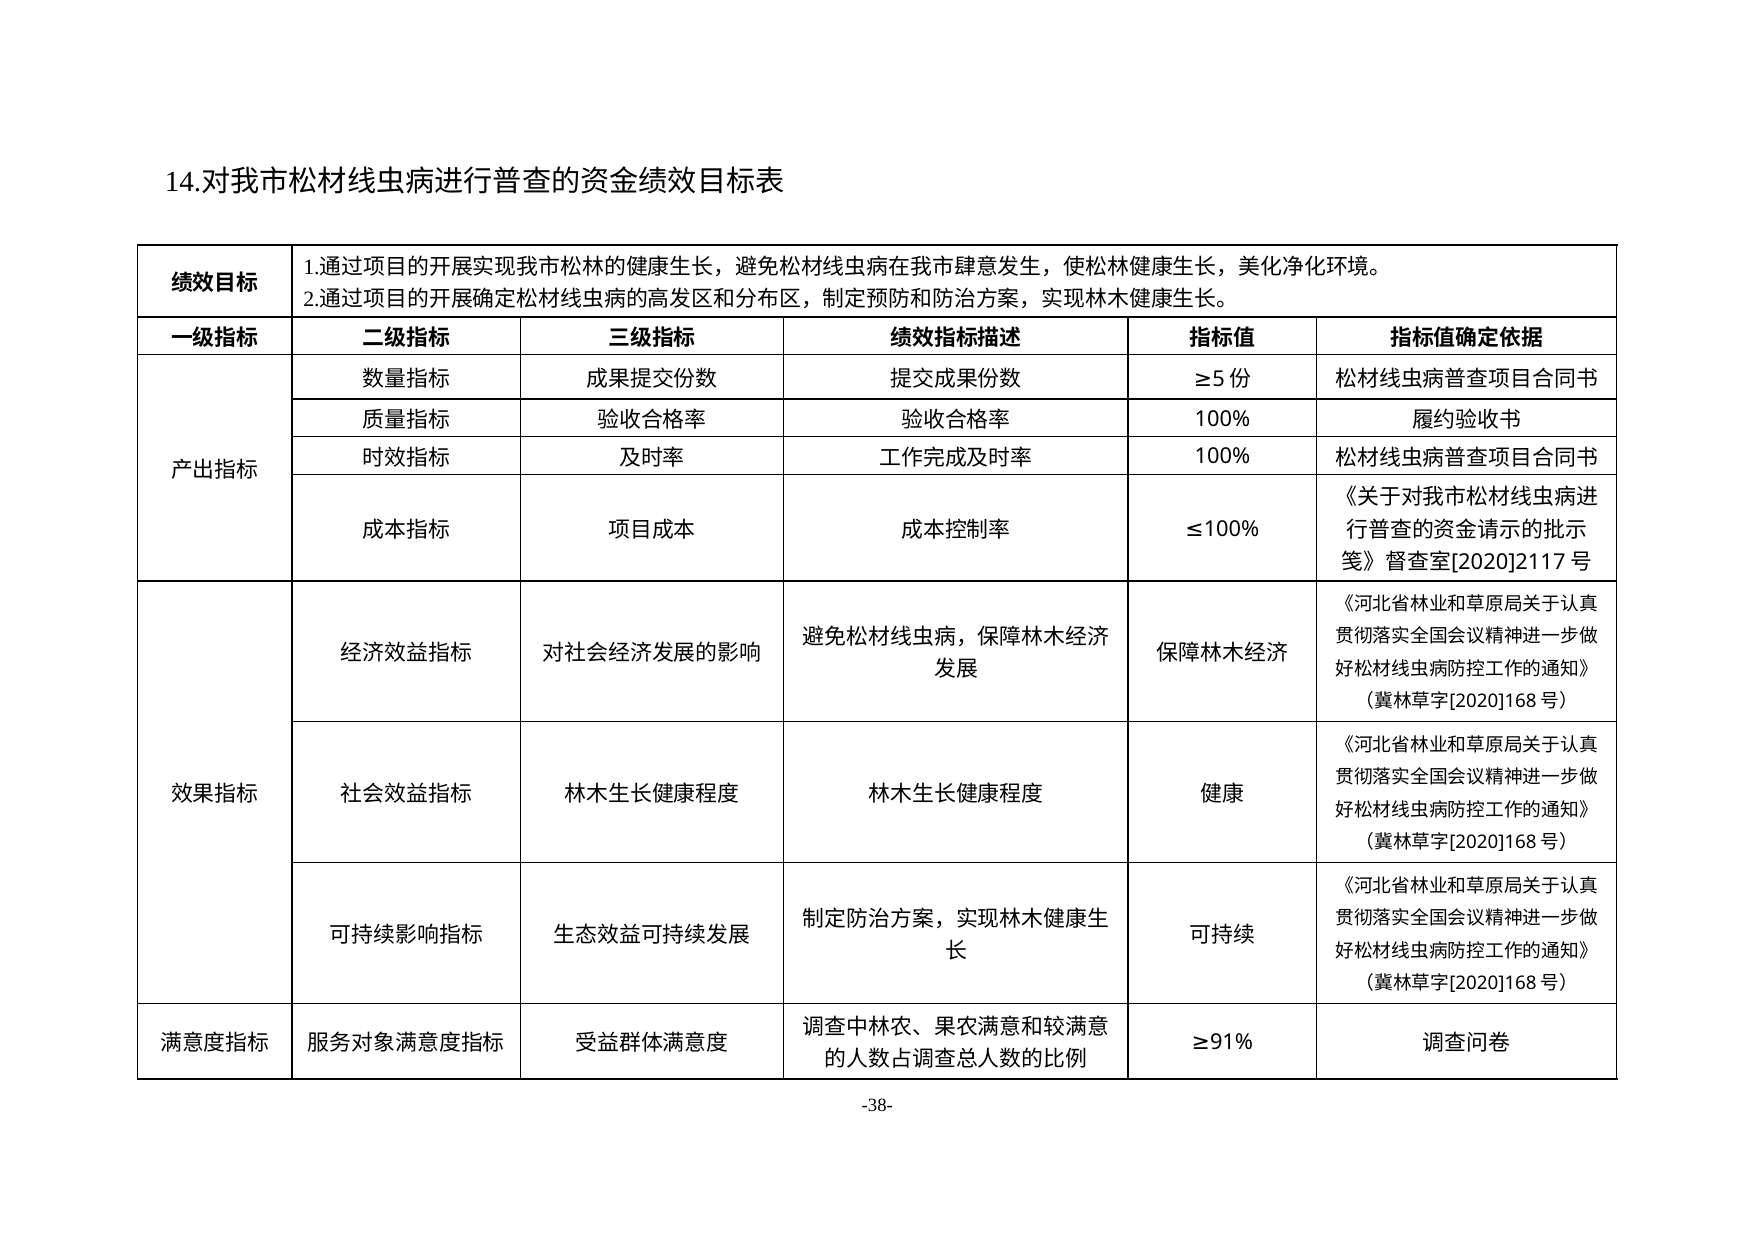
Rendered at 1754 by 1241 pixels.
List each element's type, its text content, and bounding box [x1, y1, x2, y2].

table_cell 调查问卷 [1317, 1004, 1616, 1078]
table_cell 工作完成及时率 [784, 437, 1127, 473]
table_cell 《河北省林业和草原局关于认真贯彻落实全国会议精神进一步做好松材线虫病防控工作的通知》（冀林草字[2020]168号） [1317, 722, 1616, 862]
table_cell 项目成本 [521, 475, 783, 580]
table_cell 调查中林农、果农满意和较满意的人数占调查总人数的比例 [784, 1004, 1127, 1078]
table_cell 提交成果份数 [784, 355, 1127, 398]
table_cell 避免松材线虫病，保障林木经济发展 [784, 582, 1127, 721]
table_cell 效果指标 [138, 582, 291, 1002]
table_cell 松材线虫病普查项目合同书 [1317, 355, 1616, 398]
table_cell 指标值 [1129, 318, 1316, 354]
table_cell 二级指标 [293, 318, 520, 354]
table_cell ≥5份 [1129, 355, 1316, 398]
table_header 1.通过项目的开展实现我市松林的健康生长，避免松材线虫病在我市肆意发生，使松林健康生长，美化净化环境。 2.通过项目的开展确定松材线虫病的高发区和分布区，制定预防和防治方案，实现林木健康生长。 [293, 246, 1616, 316]
table_cell 林木生长健康程度 [521, 722, 783, 862]
table_cell 数量指标 [293, 355, 520, 398]
table_cell 100% [1129, 437, 1316, 473]
table_cell 指标值确定依据 [1317, 318, 1616, 354]
table_cell 三级指标 [521, 318, 783, 354]
table_cell 产出指标 [138, 355, 291, 580]
table_cell 验收合格率 [521, 400, 783, 436]
table_cell ≤100% [1129, 475, 1316, 580]
table_cell 林木生长健康程度 [784, 722, 1127, 862]
table_cell 绩效指标描述 [784, 318, 1127, 354]
table_cell 生态效益可持续发展 [521, 863, 783, 1002]
table_cell 可持续影响指标 [293, 863, 520, 1002]
table_cell ≥91% [1129, 1004, 1316, 1078]
table_cell 及时率 [521, 437, 783, 473]
table_header 绩效目标 [138, 246, 291, 316]
table_cell 100% [1129, 400, 1316, 436]
table_cell 成果提交份数 [521, 355, 783, 398]
table_cell 《河北省林业和草原局关于认真贯彻落实全国会议精神进一步做好松材线虫病防控工作的通知》（冀林草字[2020]168号） [1317, 863, 1616, 1002]
table_cell 质量指标 [293, 400, 520, 436]
table_cell 《河北省林业和草原局关于认真贯彻落实全国会议精神进一步做好松材线虫病防控工作的通知》（冀林草字[2020]168号） [1317, 582, 1616, 721]
table_cell 可持续 [1129, 863, 1316, 1002]
table_cell 成本控制率 [784, 475, 1127, 580]
table_cell 服务对象满意度指标 [293, 1004, 520, 1078]
table_cell 对社会经济发展的影响 [521, 582, 783, 721]
table_cell 经济效益指标 [293, 582, 520, 721]
table_cell 松材线虫病普查项目合同书 [1317, 437, 1616, 473]
table_cell 成本指标 [293, 475, 520, 580]
table_cell 验收合格率 [784, 400, 1127, 436]
table_cell 受益群体满意度 [521, 1004, 783, 1078]
table_cell 一级指标 [138, 318, 291, 354]
table_cell 健康 [1129, 722, 1316, 862]
table_cell 时效指标 [293, 437, 520, 473]
text 14.对我市松材线虫病进行普查的资金绩效目标表{ TC 2、办公自动化（OA）和督查督办系统升级及推广费绩效目标表 \f C \l 1 } [106, 146, 1648, 211]
table_cell 《关于对我市松材线虫病进行普查的资金请示的批示笺》督查室[2020]2117号 [1317, 475, 1616, 580]
table_cell 社会效益指标 [293, 722, 520, 862]
table_cell 制定防治方案，实现林木健康生长 [784, 863, 1127, 1002]
table_cell 保障林木经济 [1129, 582, 1316, 721]
table_cell 满意度指标 [138, 1004, 291, 1078]
table_cell 履约验收书 [1317, 400, 1616, 436]
